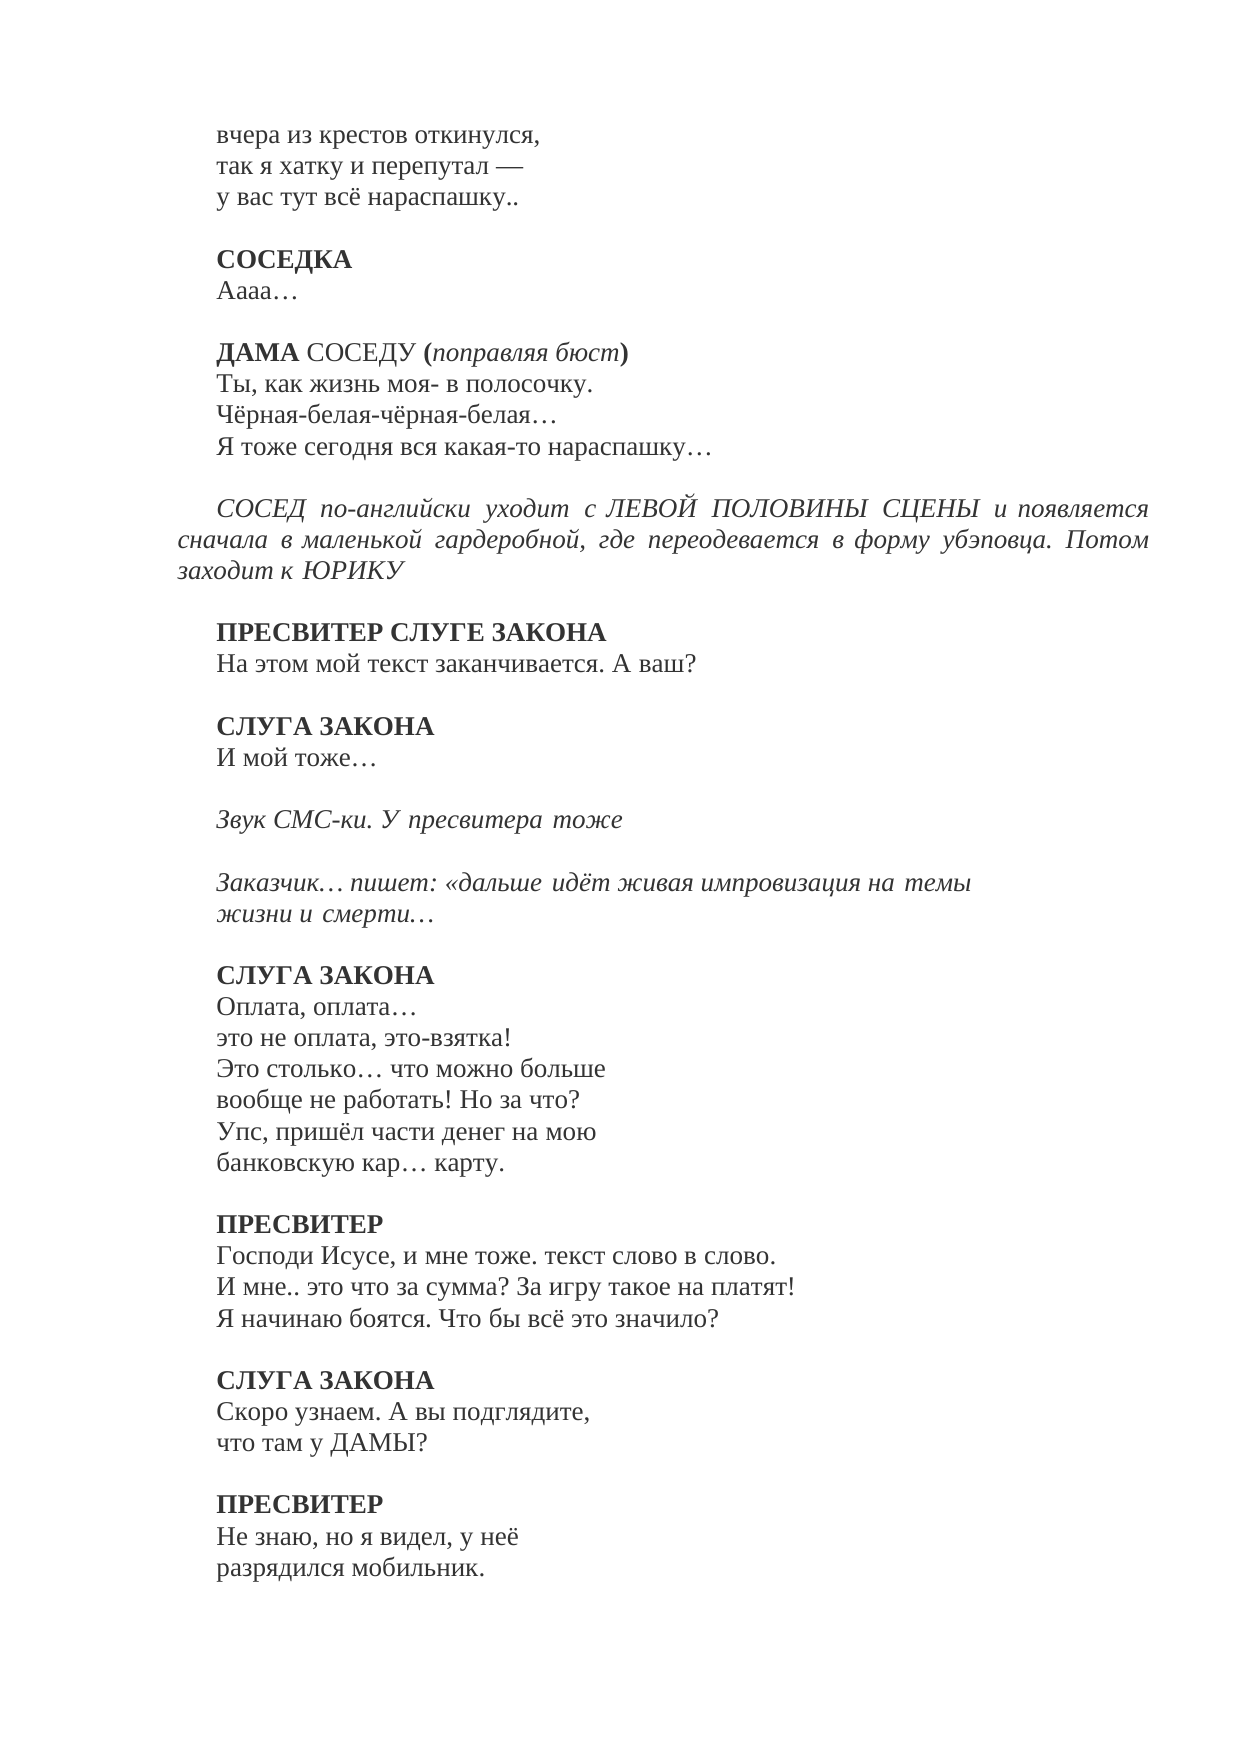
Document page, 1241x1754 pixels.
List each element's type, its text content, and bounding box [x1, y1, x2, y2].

text ПРЕСВИТЕР [177, 1208, 1152, 1239]
text Не знаю, но я видел, у неё [177, 1520, 1152, 1551]
text СЛУГА ЗАКОНА [177, 959, 1152, 990]
text вчера из крестов откинулся, [177, 118, 1152, 149]
text Оплата, оплата… [177, 990, 1152, 1021]
text так я хатку и перепутал — [177, 149, 1152, 180]
text СЛУГА ЗАКОНА [177, 710, 1152, 741]
text На этом мой текст заканчивается. А ваш? [177, 648, 1152, 679]
text ПРЕСВИТЕР СЛУГЕ ЗАКОНА [177, 616, 1152, 648]
text Я начинаю боятся. Что бы всё это значило? [177, 1302, 1152, 1333]
text жизни и смерти… [177, 897, 1152, 928]
text Скоро узнаем. А вы подглядите, [177, 1395, 1152, 1426]
text Заказчик… пишет: «дальше идёт живая импровизация на темы [177, 866, 1152, 897]
text банковскую кар… карту. [177, 1146, 1152, 1177]
text это не оплата, это-взятка! [177, 1021, 1152, 1052]
text Звук СМС-ки. У пресвитера тоже [177, 803, 1152, 834]
text Господи Исусе, и мне тоже. текст слово в слово. [177, 1239, 1152, 1271]
text Чёрная-белая-чёрная-белая… [177, 398, 1152, 429]
text И мне.. это что за сумма? За игру такое на платят! [177, 1271, 1152, 1302]
text СОСЕДКА [177, 243, 1152, 274]
text ДАМА СОСЕДУ (поправляя бюст) [177, 336, 1152, 367]
text Ты, как жизнь моя- в полосочку. [177, 367, 1152, 398]
text Я тоже сегодня вся какая-то нараспашку… [177, 429, 1152, 461]
text что там у ДАМЫ? [177, 1426, 1152, 1457]
text вообще не работать! Но за что? [177, 1084, 1152, 1115]
text ПРЕСВИТЕР [177, 1488, 1152, 1520]
text СЛУГА ЗАКОНА [177, 1364, 1152, 1395]
text Это столько… что можно больше [177, 1052, 1152, 1084]
text Аааа… [177, 274, 1152, 305]
text И мой тоже… [177, 741, 1152, 772]
text у вас тут всё нараспашку.. [177, 180, 1152, 212]
text разрядился мобильник. [177, 1551, 1152, 1582]
text Упс, пришёл части денег на мою [177, 1115, 1152, 1146]
text СОСЕД по-английски уходит с ЛЕВОЙ ПОЛОВИНЫ СЦЕНЫ и появляется сначала в маленькой гардеробной, где переодевается в форму убэповца. Потом заходит к ЮРИКУ [177, 492, 1152, 585]
